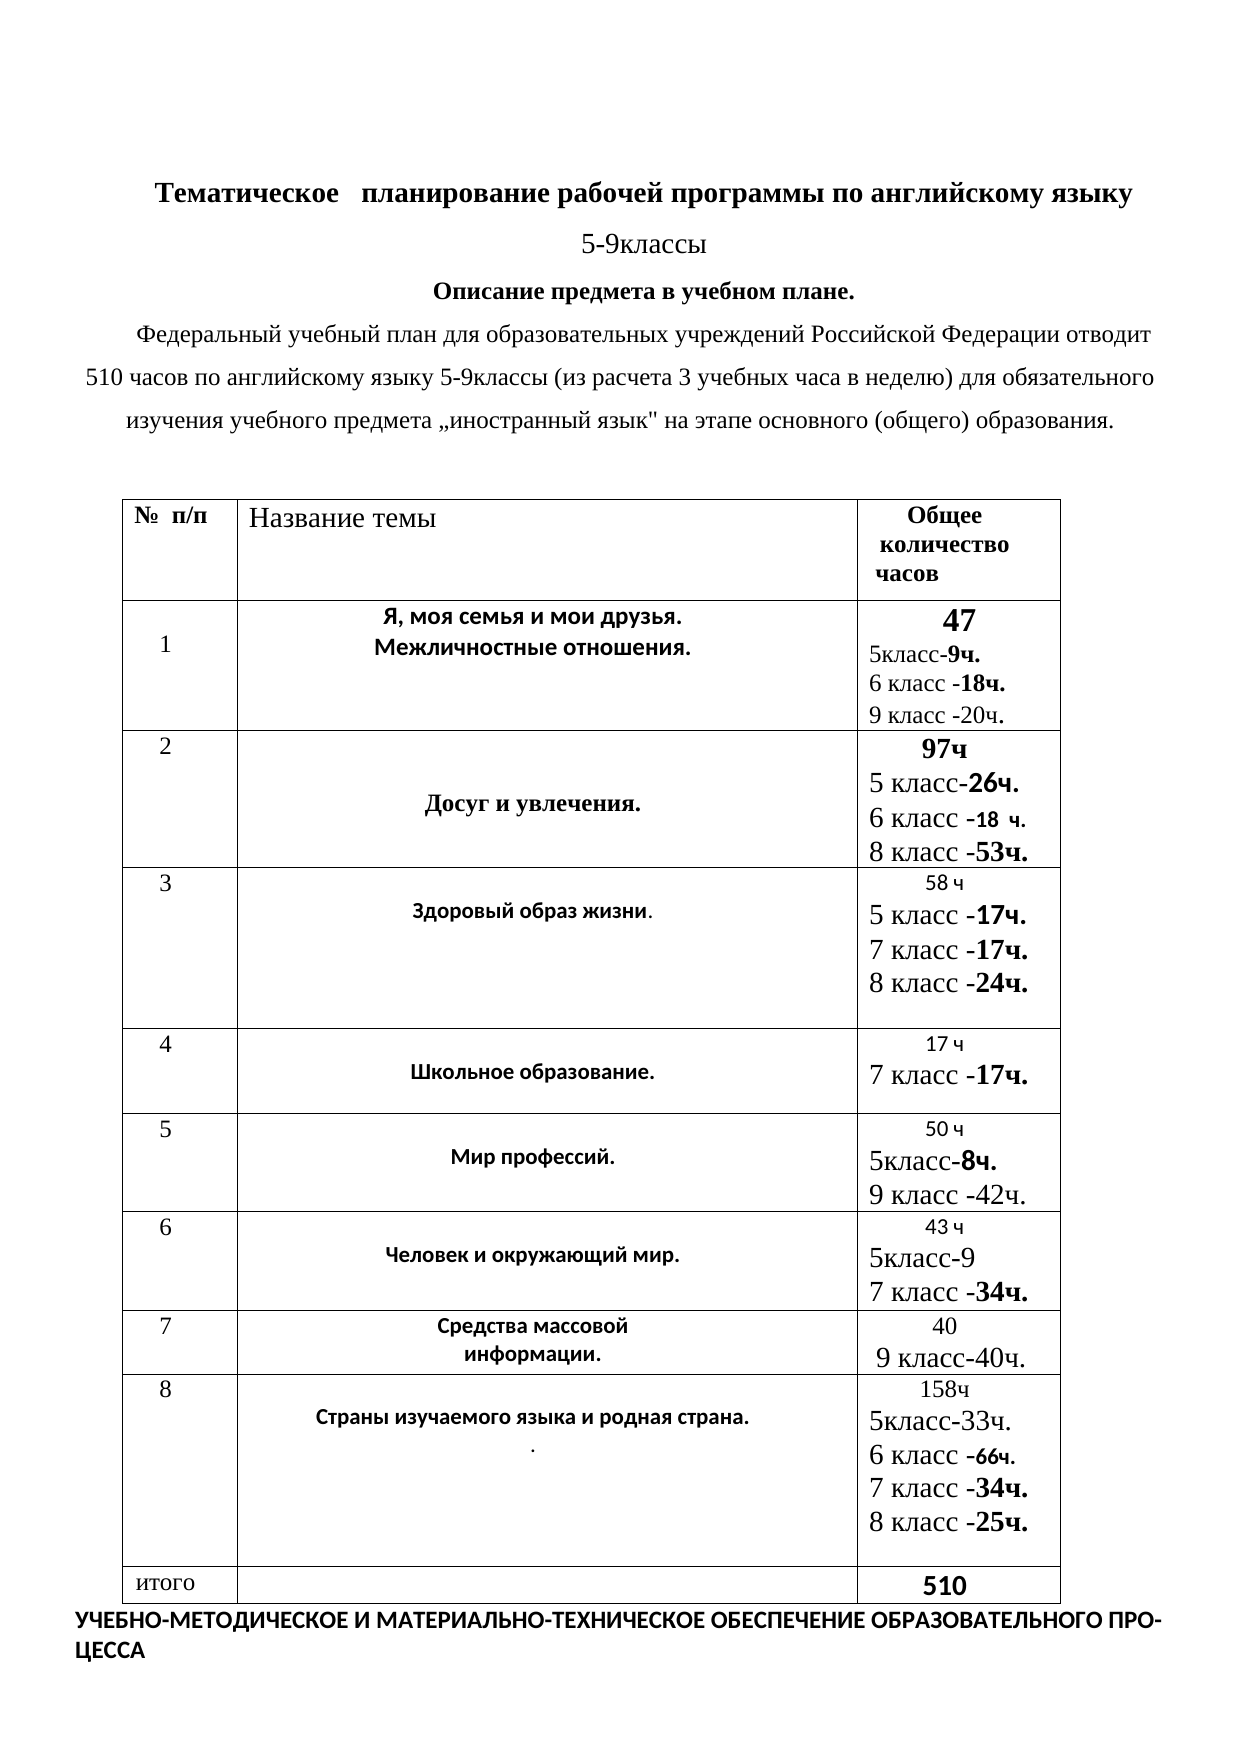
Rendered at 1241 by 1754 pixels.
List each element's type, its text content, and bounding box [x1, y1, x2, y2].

text Федеральный учебный план для образовательных учреждений Российской Федерации отводит 510 часов по английскому языку 5-9классы (из расчета 3 учебных часа в неделю) для обязательного изучения учебного предмета „иностранный язык" на этапе основного (общего) образования. [75, 319, 1165, 434]
table_cell Досуг и увлечения. [238, 731, 857, 867]
table_cell Человек и окружающий мир. [238, 1212, 857, 1310]
table_cell итого [123, 1567, 237, 1603]
table_cell 47 5класс-9ч. 6 класс -18ч. 9 класс -20ч. [858, 601, 1060, 730]
table_cell 17 ч 7 класс -17ч. [858, 1029, 1060, 1113]
text 5-9классы [75, 226, 1165, 259]
table_cell Школьное образование. [238, 1029, 857, 1113]
table_header Общее количество часов [858, 500, 1060, 599]
table_header № п/п [123, 500, 237, 599]
text УЧЕБНО-МЕТОДИЧЕСКОЕ И МАТЕРИАЛЬНО-ТЕХНИЧЕСКОЕ ОБЕСПЕЧЕНИЕ ОБРАЗОВАТЕЛЬНОГО ПРО-ЦЕССА [75, 1604, 1165, 1665]
table_cell 4 [123, 1029, 237, 1113]
table_cell Я, моя семья и мои друзья. Межличностные отношения. [238, 601, 857, 730]
table_cell 8 [123, 1375, 237, 1566]
table_cell 5 [123, 1114, 237, 1211]
table_cell 510 [858, 1567, 1060, 1603]
table_cell 1 [123, 601, 237, 730]
table_cell Средства массовой информации. [238, 1311, 857, 1373]
table_cell Здоровый образ жизни. [238, 868, 857, 1028]
table_cell 2 [123, 731, 237, 867]
text Описание предмета в учебном плане. [75, 276, 1165, 305]
table_cell 58 ч 5 класс -17ч. 7 класс -17ч. 8 класс -24ч. [858, 868, 1060, 1028]
table_cell [238, 1567, 857, 1603]
table_cell Мир профессий. [238, 1114, 857, 1211]
table_cell 6 [123, 1212, 237, 1310]
table_cell 43 ч 5класс-9 7 класс -34ч. [858, 1212, 1060, 1310]
table_cell 97ч 5 класс-26ч. 6 класс -18 ч. 8 класс -53ч. [858, 731, 1060, 867]
text Тематическое планирование рабочей программы по английскому языку [75, 176, 1165, 209]
table_cell 158ч 5класс-33ч. 6 класс -66ч. 7 класс -34ч. 8 класс -25ч. [858, 1375, 1060, 1566]
table_cell 7 [123, 1311, 237, 1373]
table_cell 3 [123, 868, 237, 1028]
table_cell Страны изучаемого языка и родная страна. . [238, 1375, 857, 1566]
table_cell 50 ч 5класс-8ч. 9 класс -42ч. [858, 1114, 1060, 1211]
table_header Название темы [238, 500, 857, 599]
table_cell 40 9 класс-40ч. [858, 1311, 1060, 1373]
